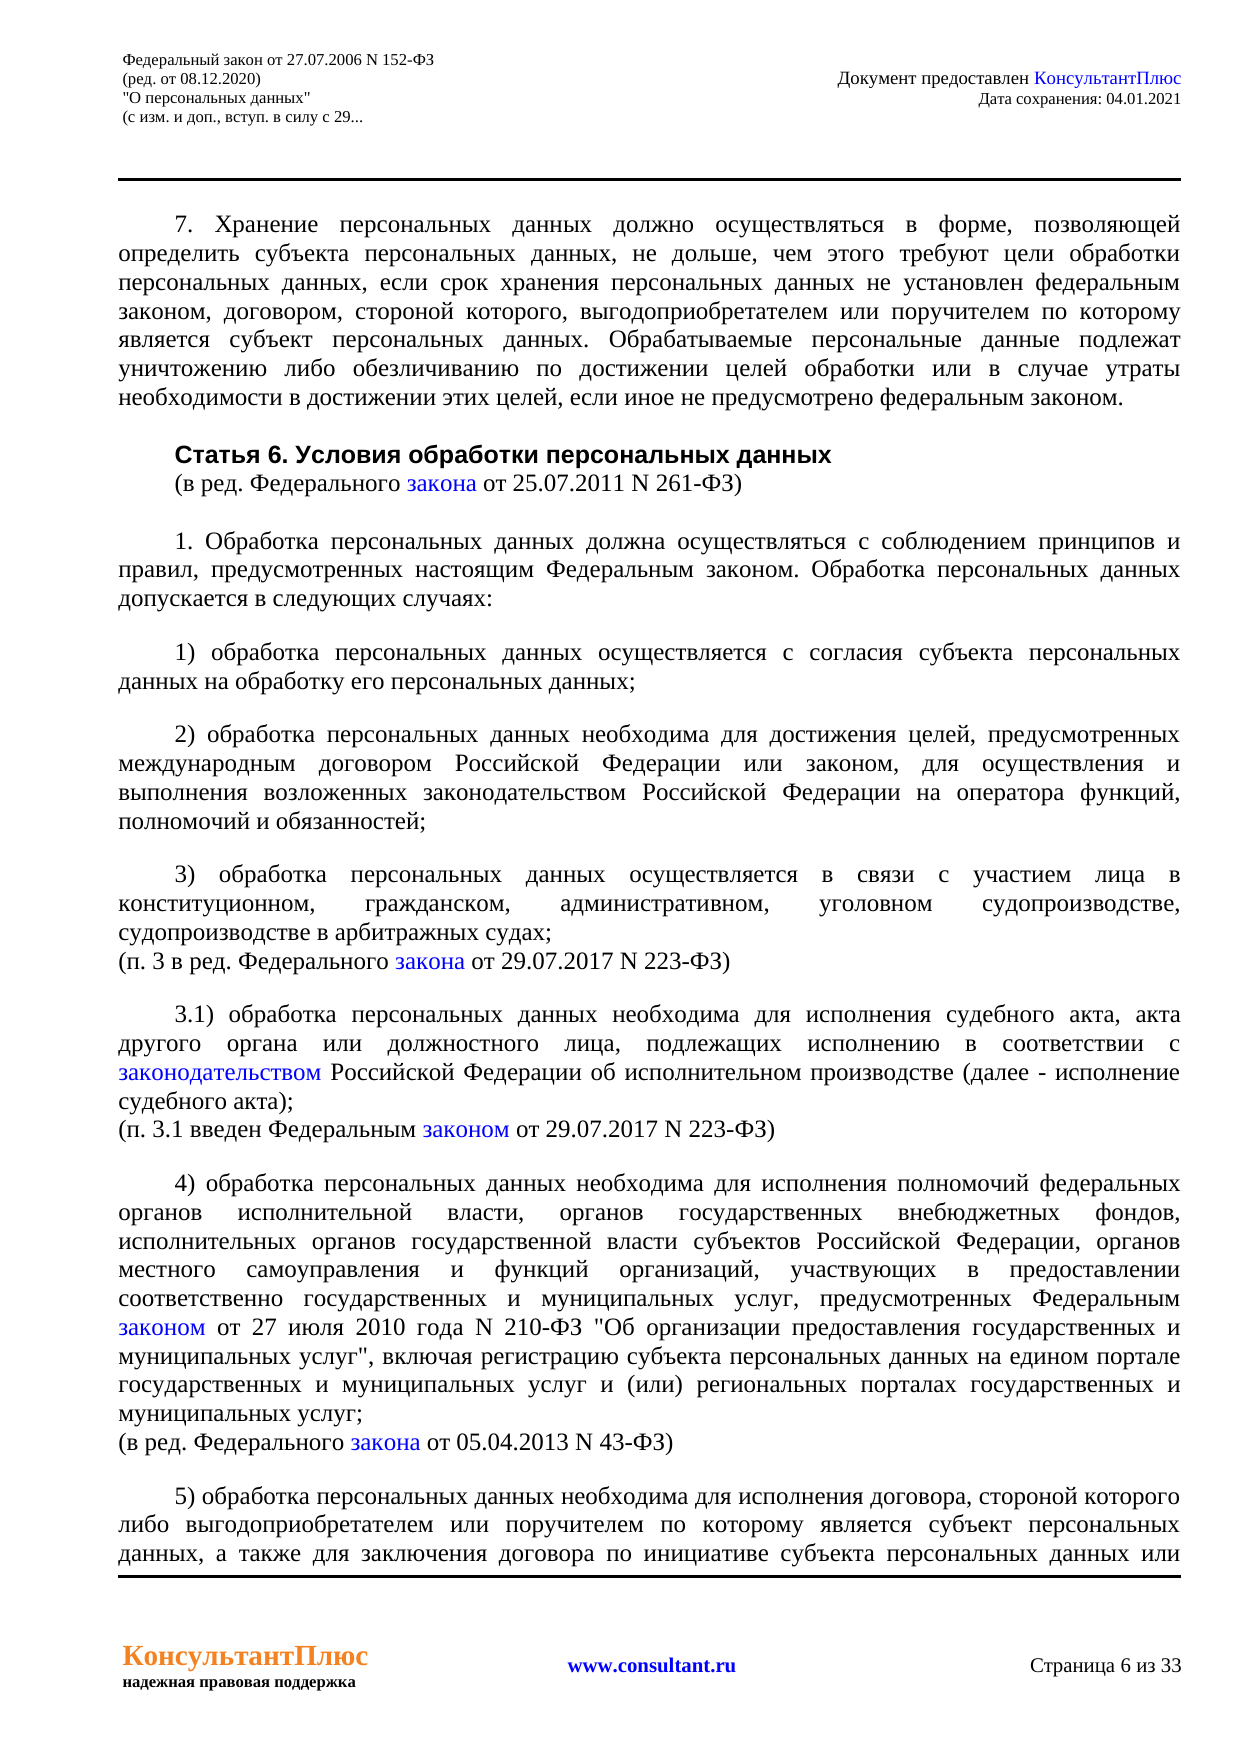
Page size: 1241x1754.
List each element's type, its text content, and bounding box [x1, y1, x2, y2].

text (п. 3.1 введен Федеральным законом от 29.07.2017 N 223-ФЗ) [118, 1114, 1181, 1143]
text (в ред. Федерального закона от 25.07.2011 N 261-ФЗ) [118, 468, 1181, 497]
text (п. 3 в ред. Федерального закона от 29.07.2017 N 223-ФЗ) [118, 946, 1181, 974]
text 3.1) обработка персональных данных необходима для исполнения судебного акта, акта другого органа или должностного лица, подлежащих исполнению в соответствии с законодательством Российской Федерации об исполнительном производстве (далее - исполнение судебного акта); [118, 999, 1181, 1114]
text 1) обработка персональных данных осуществляется с согласия субъекта персональных данных на обработку его персональных данных; [118, 637, 1181, 694]
text (в ред. Федерального закона от 05.04.2013 N 43-ФЗ) [118, 1427, 1181, 1456]
text 3) обработка персональных данных осуществляется в связи с участием лица в конституционном, гражданском, административном, уголовном судопроизводстве, судопроизводстве в арбитражных судах; [118, 859, 1181, 946]
text 2) обработка персональных данных необходима для достижения целей, предусмотренных международным договором Российской Федерации или законом, для осуществления и выполнения возложенных законодательством Российской Федерации на оператора функций, полномочий и обязанностей; [118, 719, 1181, 834]
title Статья 6. Условия обработки персональных данных [118, 439, 1181, 468]
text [118, 1481, 1181, 1567]
text 1. Обработка персональных данных должна осуществляться с соблюдением принципов и правил, предусмотренных настоящим Федеральным законом. Обработка персональных данных допускается в следующих случаях: [118, 526, 1181, 612]
text 4) обработка персональных данных необходима для исполнения полномочий федеральных органов исполнительной власти, органов государственных внебюджетных фондов, исполнительных органов государственной власти субъектов Российской Федерации, органов местного самоуправления и функций организаций, участвующих в предоставлении соответственно государственных и муниципальных услуг, предусмотренных Федеральным законом от 27 июля 2010 года N 210-ФЗ "Об организации предоставления государственных и муниципальных услуг", включая регистрацию субъекта персональных данных на едином портале государственных и муниципальных услуг и (или) региональных порталах государственных и муниципальных услуг; [118, 1168, 1181, 1427]
text 7. Хранение персональных данных должно осуществляться в форме, позволяющей определить субъекта персональных данных, не дольше, чем этого требуют цели обработки персональных данных, если срок хранения персональных данных не установлен федеральным законом, договором, стороной которого, выгодоприобретателем или поручителем по которому является субъект персональных данных. Обрабатываемые персональные данные подлежат уничтожению либо обезличиванию по достижении целей обработки или в случае утраты необходимости в достижении этих целей, если иное не предусмотрено федеральным законом. [118, 209, 1181, 411]
